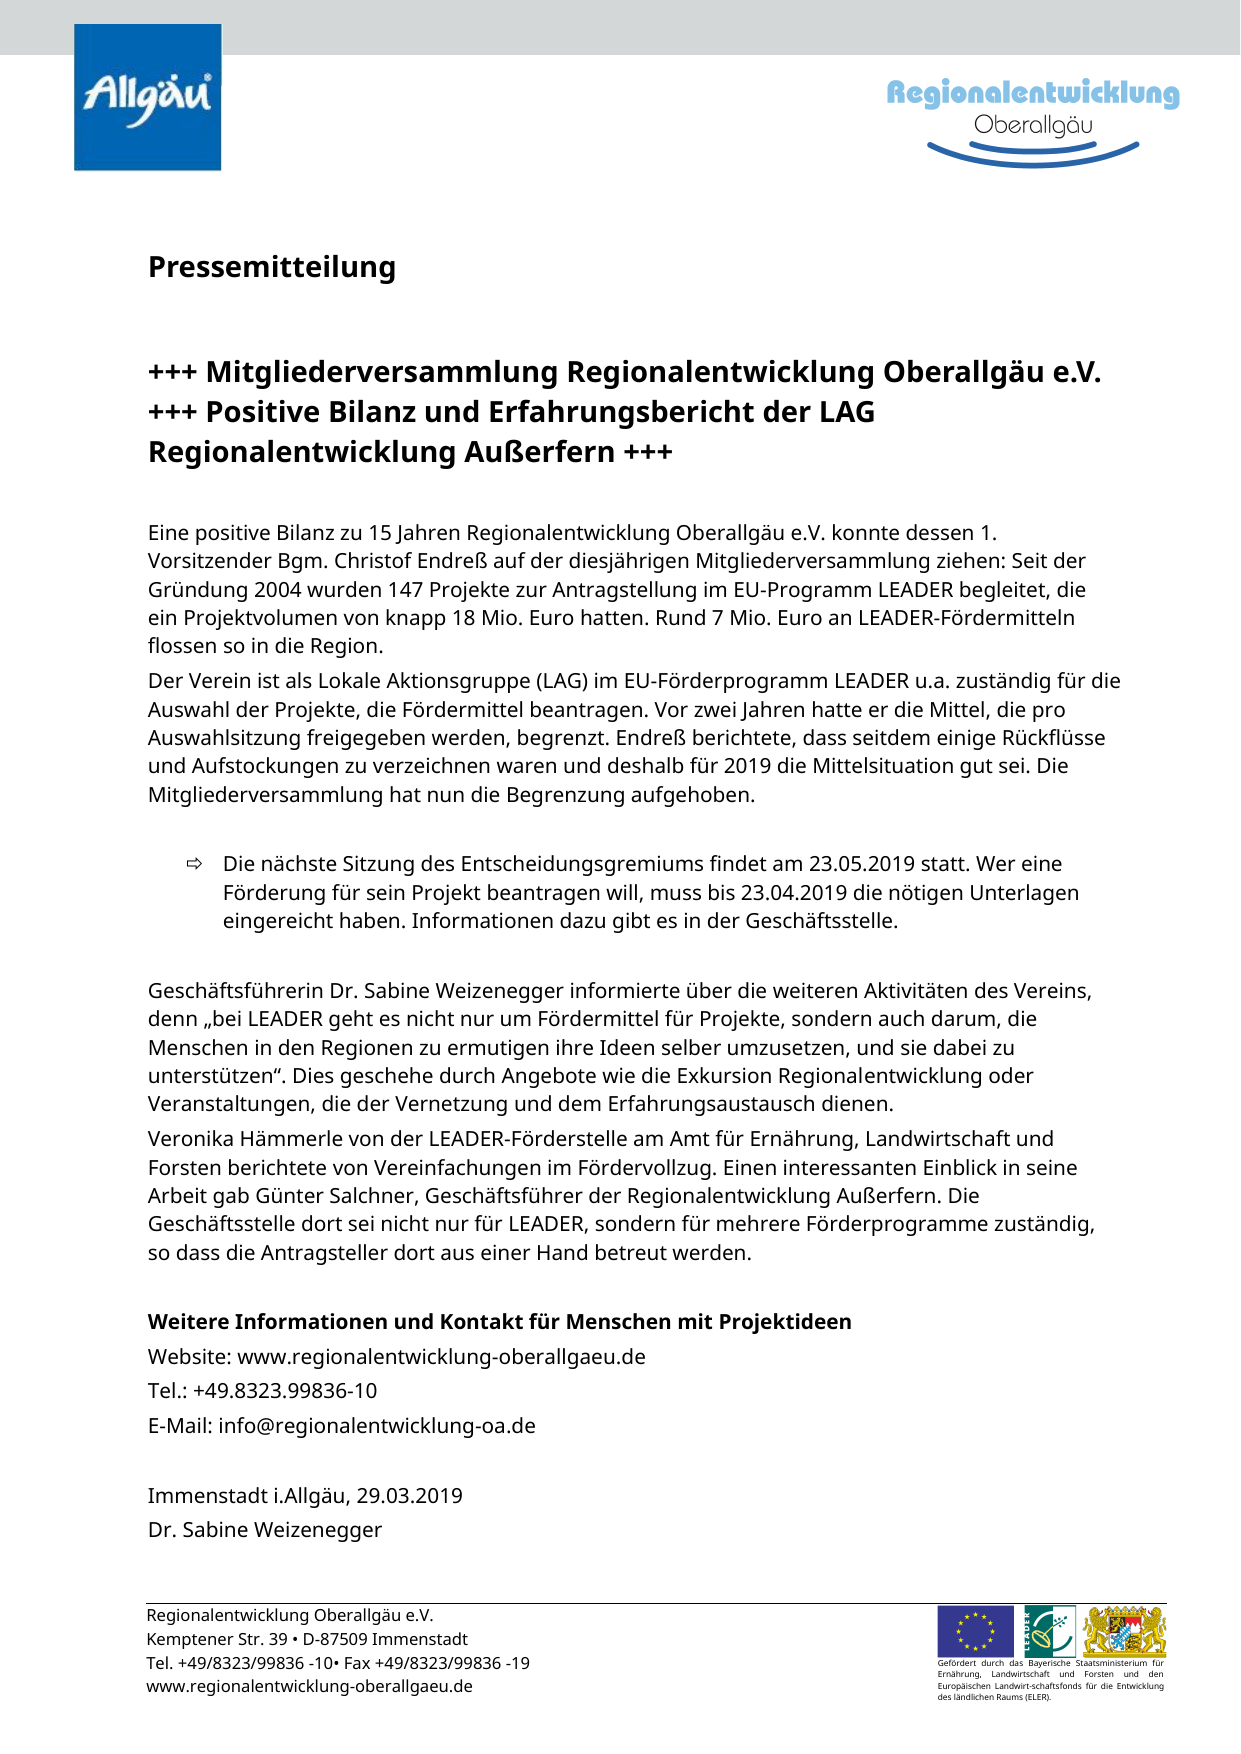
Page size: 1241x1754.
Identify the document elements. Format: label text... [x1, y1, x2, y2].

text Website: www.regionalentwicklung-oberallgaeu.de [148, 1342, 1122, 1370]
text Geschäftsführerin Dr. Sabine Weizenegger informierte über die weiteren Aktivitäten des Vereins, denn „bei LEADER geht es nicht nur um Fördermittel für Projekte, sondern auch darum, die Menschen in den Regionen zu ermutigen ihre Ideen selber umzusetzen, und sie dabei zu unterstützen“. Dies geschehe durch Angebote wie die Exkursion Regionalentwicklung oder Veranstaltungen, die der Vernetzung und dem Erfahrungsaustausch dienen. [148, 976, 1122, 1118]
text E-Mail: info@regionalentwicklung-oa.de [148, 1411, 1122, 1440]
list Die nächste Sitzung des Entscheidungsgremiums findet am 23.05.2019 statt. Wer eine Förderung für sein Projekt beantragen will, muss bis 23.04.2019 die nötigen Unterlagen eingereicht haben. Informationen dazu gibt es in der Geschäftsstelle. [185, 849, 1122, 935]
text Der Verein ist als Lokale Aktionsgruppe (LAG) im EU-Förderprogramm LEADER u.a. zuständig für die Auswahl der Projekte, die Fördermittel beantragen. Vor zwei Jahren hatte er die Mittel, die pro Auswahlsitzung freigegeben werden, begrenzt. Endreß berichtete, dass seitdem einige Rückflüsse und Aufstockungen zu verzeichnen waren und deshalb für 2019 die Mittelsituation gut sei. Die Mitgliederversammlung hat nun die Begrenzung aufgehoben. [148, 666, 1122, 808]
picture [1024, 1605, 1077, 1658]
text Pressemitteilung [148, 246, 1122, 286]
picture [1081, 1605, 1167, 1658]
text +++ Mitgliederversammlung Regionalentwicklung Oberallgäu e.V. +++ Positive Bilanz und Erfahrungsbericht der LAG Regionalentwicklung Außerfern +++ [148, 352, 1122, 471]
text Veronika Hämmerle von der LEADER-Förderstelle am Amt für Ernährung, Landwirtschaft und Forsten berichtete von Vereinfachungen im Fördervollzug. Einen interessanten Einblick in seine Arbeit gab Günter Salchner, Geschäftsführer der Regionalentwicklung Außerfern. Die Geschäftsstelle dort sei nicht nur für LEADER, sondern für mehrere Förderprogramme zuständig, so dass die Antragsteller dort aus einer Hand betreut werden. [148, 1124, 1122, 1266]
text Immenstadt i.Allgäu, 29.03.2019 [148, 1481, 1122, 1509]
text Weitere Informationen und Kontakt für Menschen mit Projektideen [148, 1307, 1122, 1336]
picture [73, 24, 223, 172]
text Dr. Sabine Weizenegger [148, 1515, 1122, 1544]
text Eine positive Bilanz zu 15 Jahren Regionalentwicklung Oberallgäu e.V. konnte dessen 1. Vorsitzender Bgm. Christof Endreß auf der diesjährigen Mitgliederversammlung ziehen: Seit der Gründung 2004 wurden 147 Projekte zur Antragstellung im EU-Programm LEADER begleitet, die ein Projektvolumen von knapp 18 Mio. Euro hatten. Rund 7 Mio. Euro an LEADER-Fördermitteln flossen so in die Region. [148, 518, 1122, 660]
picture [886, 76, 1182, 170]
text Tel.: +49.8323.99836-10 [148, 1377, 1122, 1405]
picture [937, 1605, 1014, 1658]
